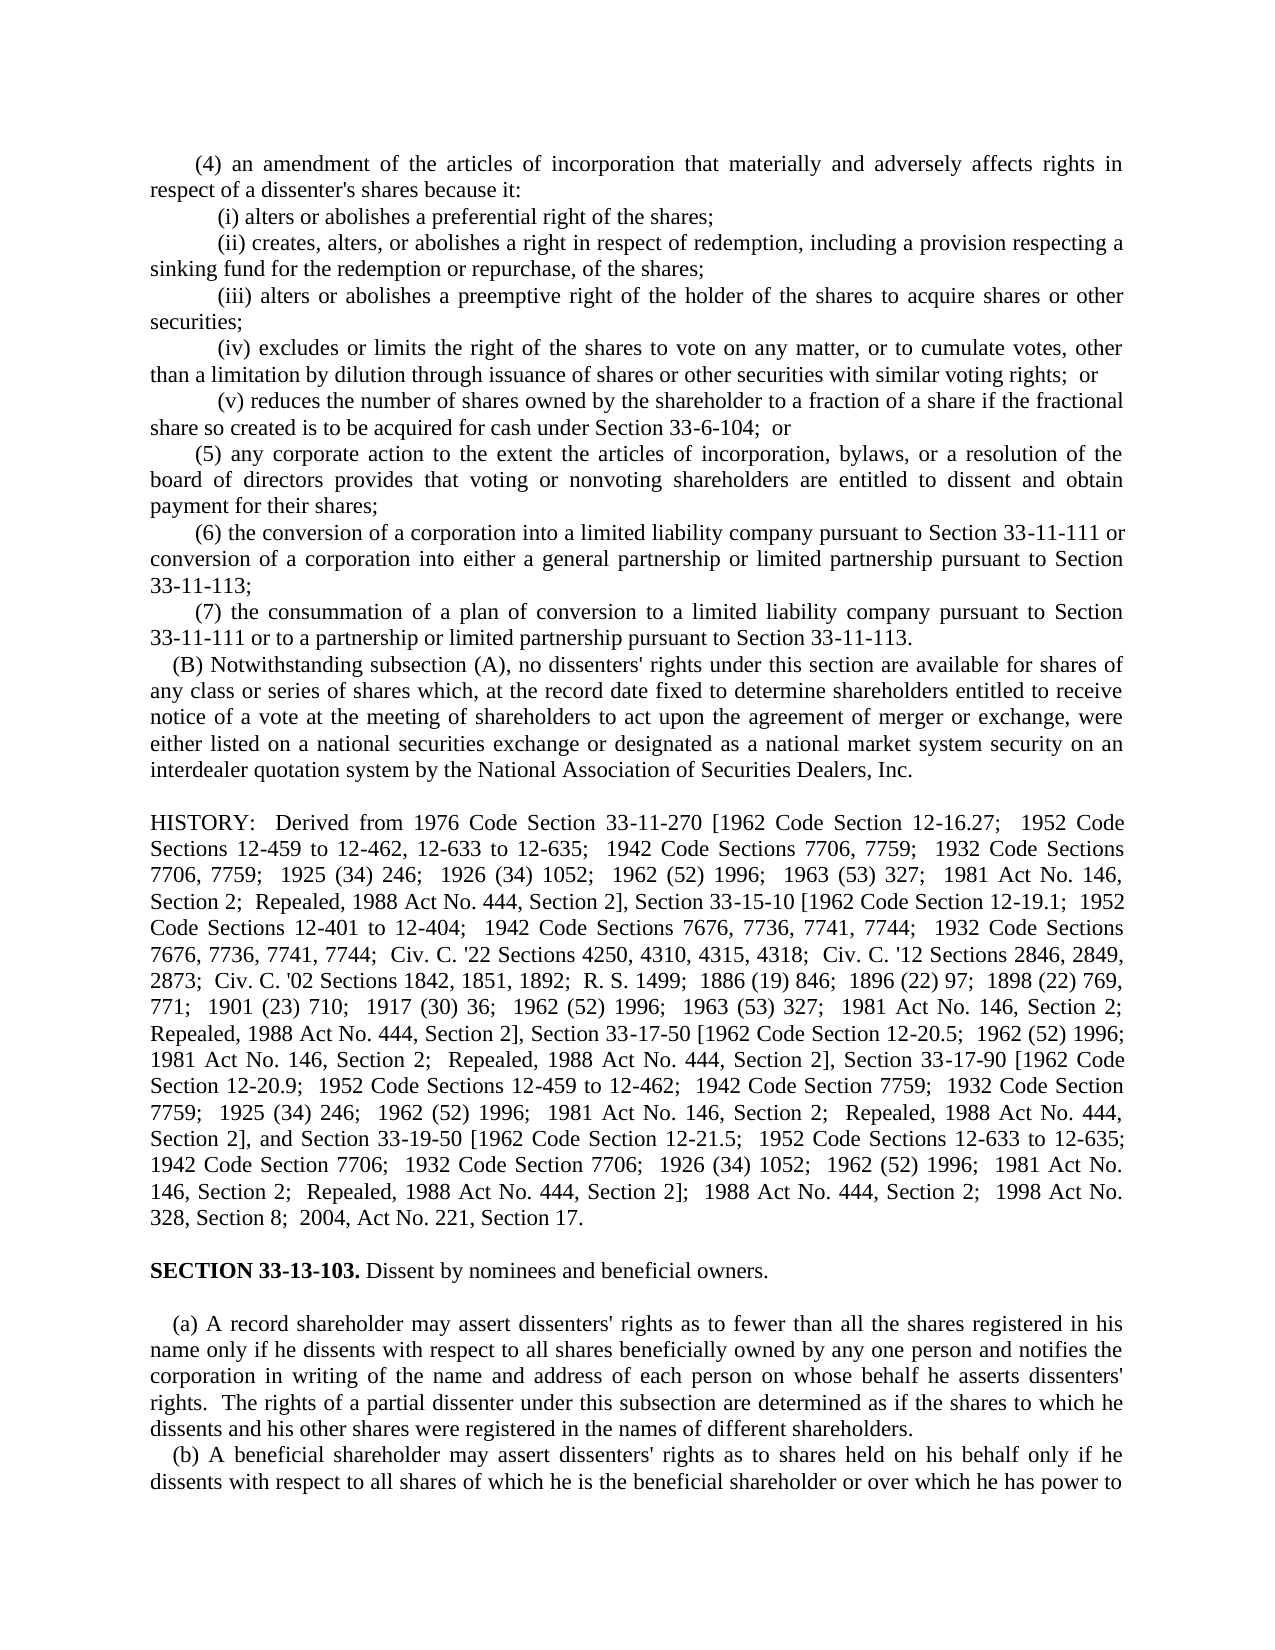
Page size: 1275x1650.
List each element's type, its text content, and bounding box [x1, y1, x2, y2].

text (iii) alters or abolishes a preemptive right of the holder of the shares to acquire shares or other securities; [150, 282, 1125, 334]
text (5) any corporate action to the extent the articles of incorporation, bylaws, or a resolution of the board of directors provides that voting or nonvoting shareholders are entitled to dissent and obtain payment for their shares; [150, 440, 1125, 519]
text (v) reduces the number of shares owned by the shareholder to a fraction of a share if the fractional share so created is to be acquired for cash under Section 33-6-104; or [150, 387, 1125, 440]
text (a) A record shareholder may assert dissenters' rights as to fewer than all the shares registered in his name only if he dissents with respect to all shares beneficially owned by any one person and notifies the corporation in writing of the name and address of each person on whose behalf he asserts dissenters' rights. The rights of a partial dissenter under this subsection are determined as if the shares to which he dissents and his other shares were registered in the names of different shareholders. [150, 1309, 1125, 1441]
text SECTION 33-13-103. Dissent by nominees and beneficial owners. [150, 1257, 1125, 1283]
text HISTORY: Derived from 1976 Code Section 33-11-270 [1962 Code Section 12-16.27; 1952 Code Sections 12-459 to 12-462, 12-633 to 12-635; 1942 Code Sections 7706, 7759; 1932 Code Sections 7706, 7759; 1925 (34) 246; 1926 (34) 1052; 1962 (52) 1996; 1963 (53) 327; 1981 Act No. 146, Section 2; Repealed, 1988 Act No. 444, Section 2], Section 33-15-10 [1962 Code Section 12-19.1; 1952 Code Sections 12-401 to 12-404; 1942 Code Sections 7676, 7736, 7741, 7744; 1932 Code Sections 7676, 7736, 7741, 7744; Civ. C. '22 Sections 4250, 4310, 4315, 4318; Civ. C. '12 Sections 2846, 2849, 2873; Civ. C. '02 Sections 1842, 1851, 1892; R. S. 1499; 1886 (19) 846; 1896 (22) 97; 1898 (22) 769, 771; 1901 (23) 710; 1917 (30) 36; 1962 (52) 1996; 1963 (53) 327; 1981 Act No. 146, Section 2; Repealed, 1988 Act No. 444, Section 2], Section 33-17-50 [1962 Code Section 12-20.5; 1962 (52) 1996; 1981 Act No. 146, Section 2; Repealed, 1988 Act No. 444, Section 2], Section 33-17-90 [1962 Code Section 12-20.9; 1952 Code Sections 12-459 to 12-462; 1942 Code Section 7759; 1932 Code Section 7759; 1925 (34) 246; 1962 (52) 1996; 1981 Act No. 146, Section 2; Repealed, 1988 Act No. 444, Section 2], and Section 33-19-50 [1962 Code Section 12-21.5; 1952 Code Sections 12-633 to 12-635; 1942 Code Section 7706; 1932 Code Section 7706; 1926 (34) 1052; 1962 (52) 1996; 1981 Act No. 146, Section 2; Repealed, 1988 Act No. 444, Section 2]; 1988 Act No. 444, Section 2; 1998 Act No. 328, Section 8; 2004, Act No. 221, Section 17. [150, 809, 1125, 1231]
text (4) an amendment of the articles of incorporation that materially and adversely affects rights in respect of a dissenter's shares because it: [150, 150, 1125, 203]
text (iv) excludes or limits the right of the shares to vote on any matter, or to cumulate votes, other than a limitation by dilution through issuance of shares or other securities with similar voting rights; or [150, 334, 1125, 387]
text (ii) creates, alters, or abolishes a right in respect of redemption, including a provision respecting a sinking fund for the redemption or repurchase, of the shares; [150, 229, 1125, 282]
text (B) Notwithstanding subsection (A), no dissenters' rights under this section are available for shares of any class or series of shares which, at the record date fixed to determine shareholders entitled to receive notice of a vote at the meeting of shareholders to act upon the agreement of merger or exchange, were either listed on a national securities exchange or designated as a national market system security on an interdealer quotation system by the National Association of Securities Dealers, Inc. [150, 651, 1125, 782]
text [150, 1441, 1125, 1494]
text (i) alters or abolishes a preferential right of the shares; [150, 203, 1125, 229]
text (6) the conversion of a corporation into a limited liability company pursuant to Section 33-11-111 or conversion of a corporation into either a general partnership or limited partnership pursuant to Section 33-11-113; [150, 519, 1125, 598]
text (7) the consummation of a plan of conversion to a limited liability company pursuant to Section 33-11-111 or to a partnership or limited partnership pursuant to Section 33-11-113. [150, 598, 1125, 651]
